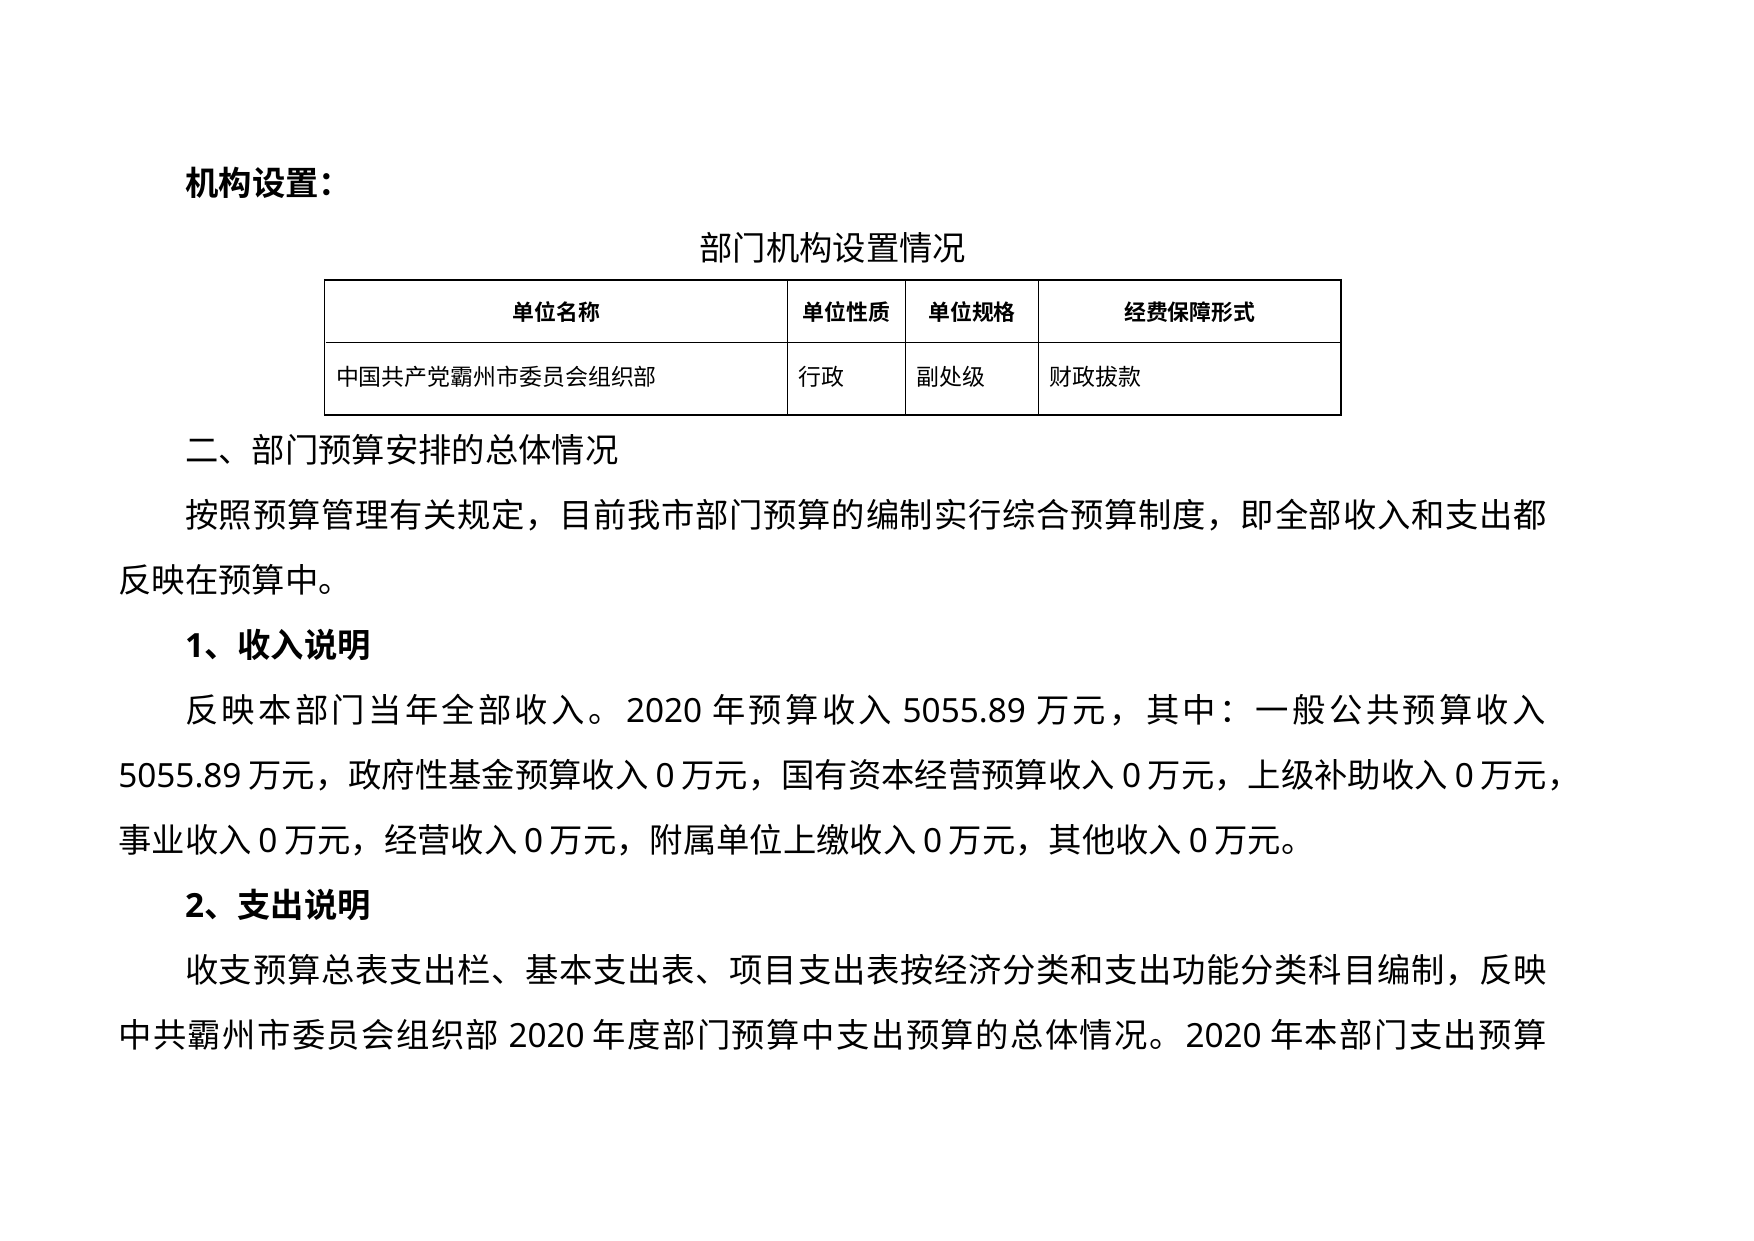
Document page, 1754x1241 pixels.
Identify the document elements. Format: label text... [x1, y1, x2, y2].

table_header 单位性质 [788, 281, 905, 341]
text 部门机构设置情况 [118, 214, 1547, 279]
table_header 单位名称 [325, 281, 787, 341]
text 按照预算管理有关规定，目前我市部门预算的编制实行综合预算制度，即全部收入和支出都反映在预算中。 [118, 481, 1547, 611]
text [118, 936, 1547, 1066]
text 1、收入说明 [118, 611, 1547, 676]
table_header 经费保障形式 [1039, 281, 1340, 341]
text 反映本部门当年全部收入。2020年预算收入5055.89万元，其中：一般公共预算收入5055.89万元，政府性基金预算收入0万元，国有资本经营预算收入0万元，上级补助收入0万元，事业收入0万元，经营收入0万元，附属单位上缴收入0万元，其他收入0万元。 [118, 676, 1547, 871]
table_header 单位规格 [906, 281, 1038, 341]
text 2、支出说明 [118, 871, 1547, 936]
table_cell 副处级 [906, 343, 1038, 414]
table_cell 财政拔款 [1039, 343, 1340, 414]
text 机构设置： [118, 149, 1547, 214]
table_cell 行政 [788, 343, 905, 414]
table_cell 中国共产党霸州市委员会组织部 [325, 343, 787, 414]
text 二、部门预算安排的总体情况 [118, 416, 1547, 481]
